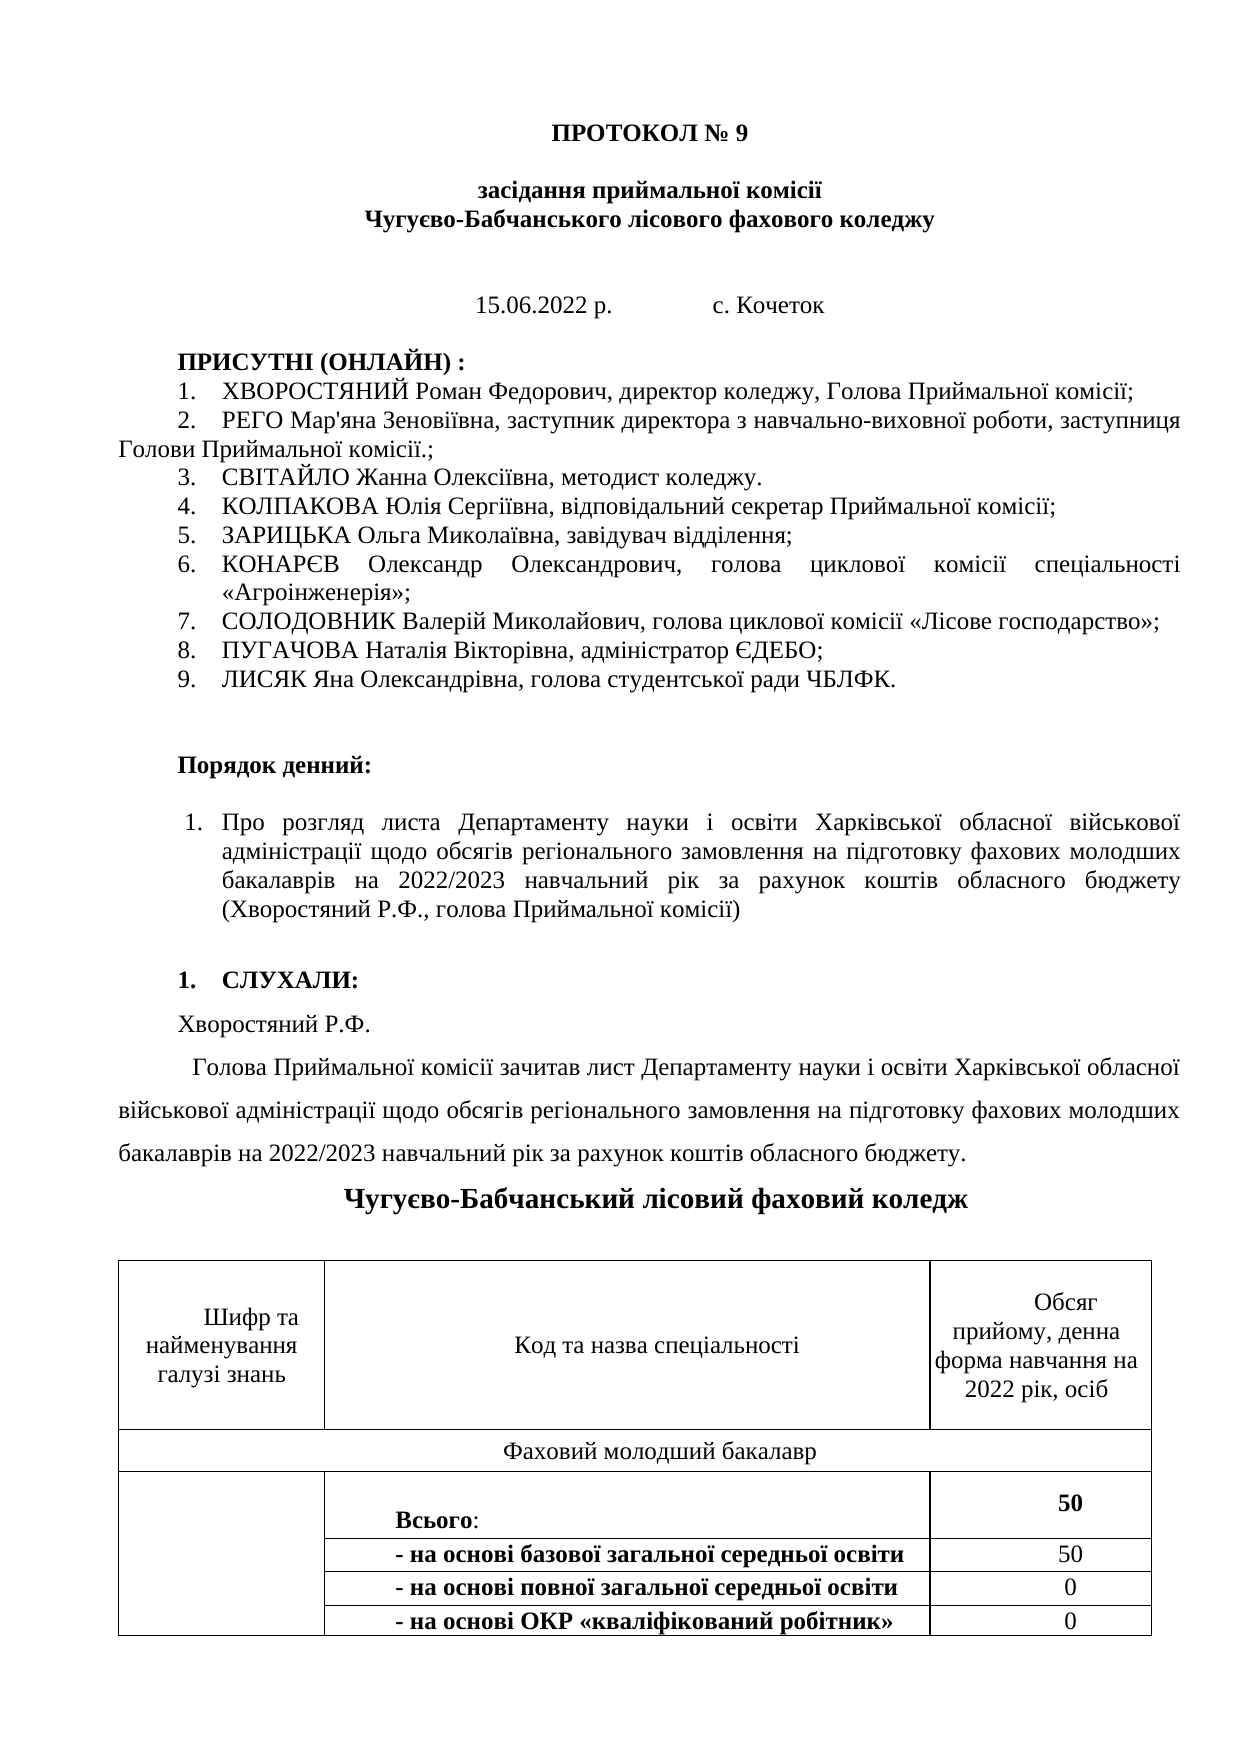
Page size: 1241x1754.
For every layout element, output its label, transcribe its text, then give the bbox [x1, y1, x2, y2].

list РЕГО Мар'яна Зеновіївна, заступник директора з навчально-виховної роботи, заступниця Голови Приймальної комісії.; [118, 405, 1181, 462]
list СЛУХАЛИ: [118, 966, 1181, 994]
table_cell Фаховий молодший бакалавр [119, 1430, 1151, 1471]
table_cell 0 [931, 1572, 1151, 1605]
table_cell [325, 1606, 929, 1635]
text Чугуєво-Бабчанський лісовий фаховий коледж [118, 1181, 1134, 1215]
list СОЛОДОВНИК Валерій Миколайович, голова циклової комісії «Лісове господарство»; [118, 606, 1181, 635]
text Голова Приймальної комісії зачитав лист Департаменту науки і освіти Харківської обласної військової адміністрації щодо обсягів регіонального замовлення на підготовку фахових молодших бакалаврів на 2022/2023 навчальний рік за рахунок коштів обласного бюджету. [118, 1052, 1181, 1167]
table_cell 50 [931, 1472, 1151, 1538]
table_cell 0 [931, 1606, 1151, 1635]
text Порядок денний: [118, 750, 1181, 779]
text Чугуєво-Бабчанського лісового фахового коледжу [118, 204, 1181, 233]
list ЗАРИЦЬКА Ольга Миколаївна, завідувач відділення; [177, 520, 1181, 549]
list ПУГАЧОВА Наталія Вікторівна, адміністратор ЄДЕБО; [118, 635, 1181, 664]
text ПРОТОКОЛ № 9 [118, 118, 1181, 147]
table_header Шифр та найменування галузі знань [119, 1261, 324, 1429]
table_cell [119, 1472, 324, 1635]
list КОНАРЄВ Олександр Олександрович, голова циклової комісії спеціальності «Агроінженерія»; [177, 549, 1181, 606]
text Хворостяний Р.Ф. [118, 1009, 1181, 1037]
text 15.06.2022 р. с. Кочеток [118, 290, 1181, 319]
list ХВОРОСТЯНИЙ Роман Федорович, директор коледжу, Голова Приймальної комісії; [118, 376, 1181, 405]
list ЛИСЯК Яна Олександрівна, голова студентської ради ЧБЛФК. [118, 664, 1181, 692]
text ПРИСУТНІ (ОНЛАЙН) : [118, 347, 1181, 376]
table_cell 50 [931, 1539, 1151, 1571]
table_header Обсяг прийому, денна форма навчання на 2022 рік, осіб [931, 1261, 1151, 1429]
text засідання приймальної комісії [118, 176, 1181, 204]
list КОЛПАКОВА Юлія Сергіївна, відповідальний секретар Приймальної комісії; [118, 491, 1181, 520]
table_header Код та назва спеціальності [325, 1261, 929, 1429]
table_cell Всього: [325, 1472, 929, 1538]
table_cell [325, 1539, 929, 1571]
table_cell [325, 1572, 929, 1605]
list СВІТАЙЛО Жанна Олексіївна, методист коледжу. [118, 462, 1181, 491]
list Про розгляд листа Департаменту науки і освіти Харківської обласної військової адміністрації щодо обсягів регіонального замовлення на підготовку фахових молодших бакалаврів на 2022/2023 навчальний рік за рахунок коштів обласного бюджету (Хворостяний Р.Ф., голова Приймальної комісії) [184, 807, 1181, 922]
